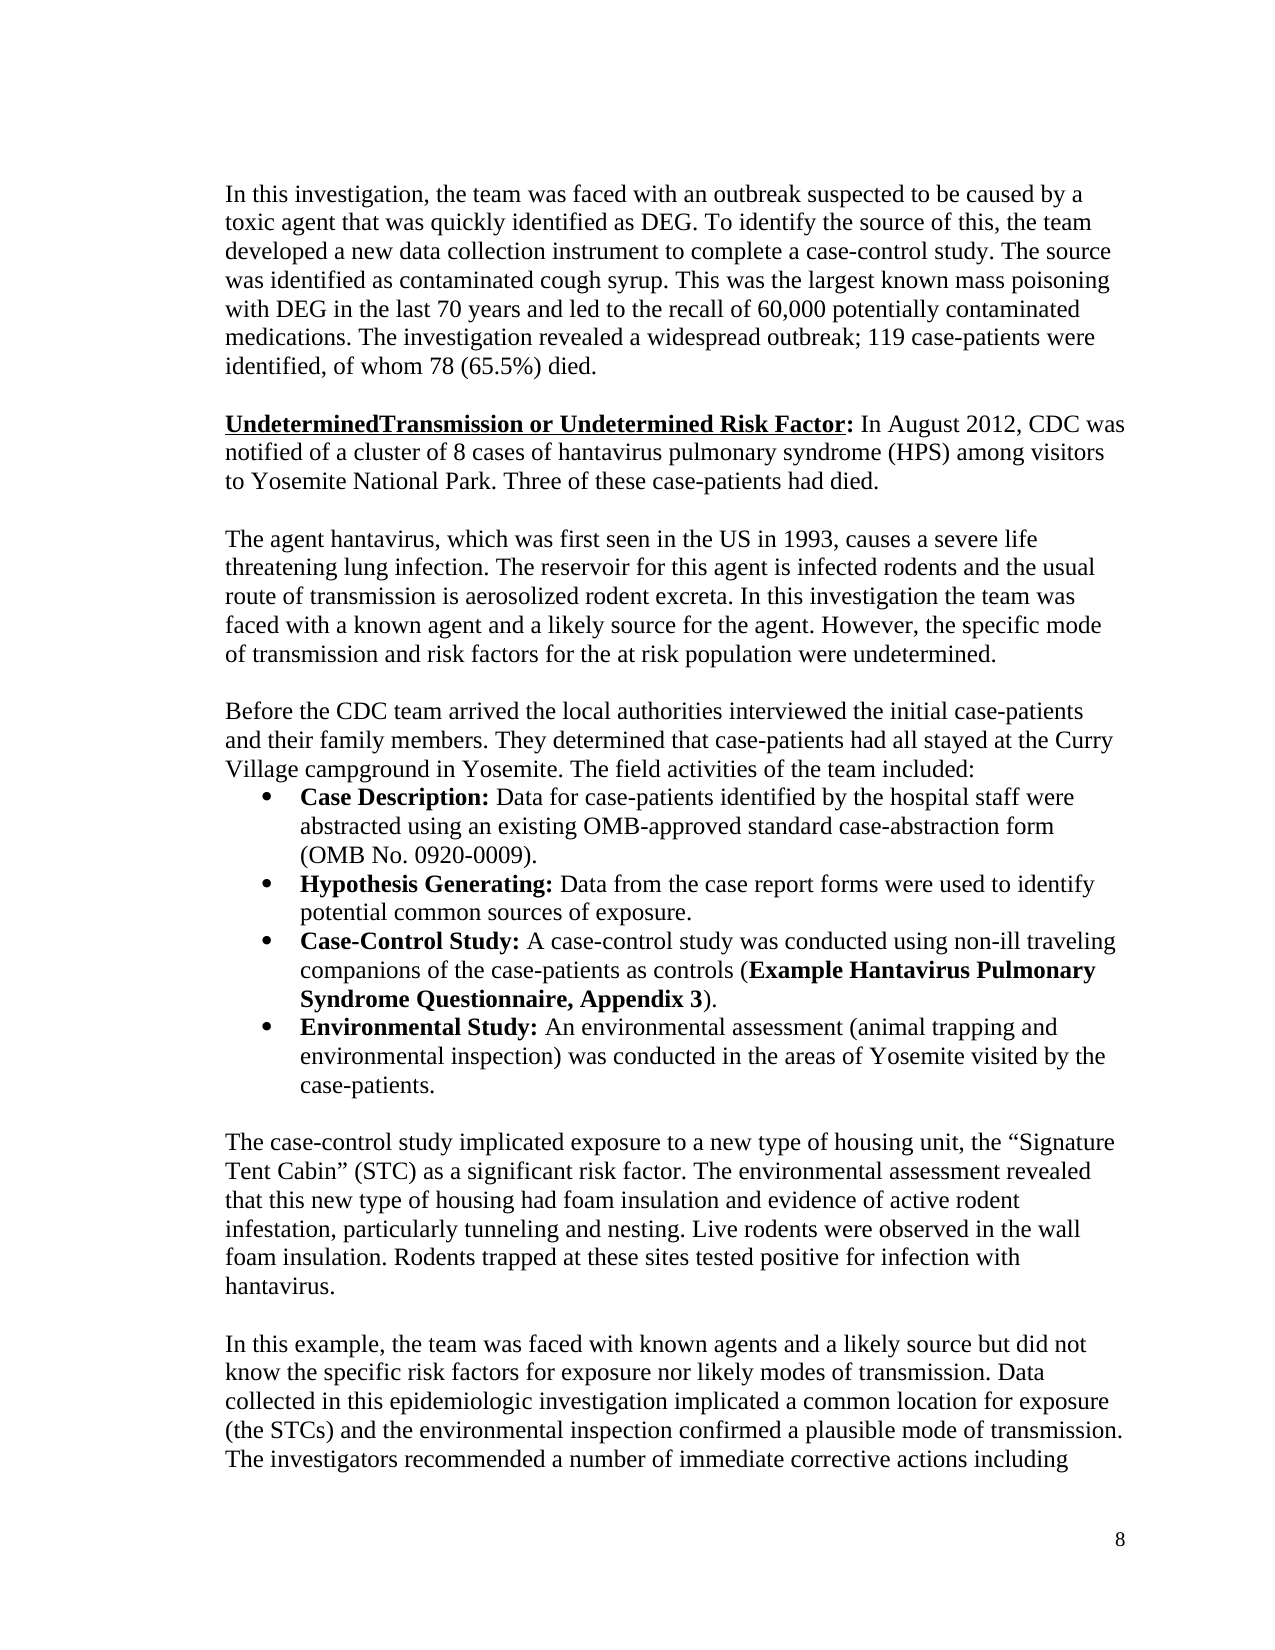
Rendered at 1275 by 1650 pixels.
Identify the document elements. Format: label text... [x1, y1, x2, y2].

text UndeterminedTransmission or Undetermined Risk Factor: In August 2012, CDC was notified of a cluster of 8 cases of hantavirus pulmonary syndrome (HPS) among visitors to Yosemite National Park. Three of these case-patients had died. [225, 409, 1125, 495]
list Hypothesis Generating: Data from the case report forms were used to identify potential common sources of exposure. [262, 869, 1125, 926]
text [225, 1329, 1125, 1472]
list Case Description: Data for case-patients identified by the hospital staff were abstracted using an existing OMB-approved standard case-abstraction form (OMB No. 0920-0009). [262, 782, 1125, 869]
list Case-Control Study: A case-control study was conducted using non-ill traveling companions of the case-patients as controls (Example Hantavirus Pulmonary Syndrome Questionnaire, Appendix 3). [262, 926, 1125, 1012]
text The case-control study implicated exposure to a new type of housing unit, the “Signature Tent Cabin” (STC) as a significant risk factor. The environmental assessment revealed that this new type of housing had foam insulation and evidence of active rodent infestation, particularly tunneling and nesting. Live rodents were observed in the wall foam insulation. Rodents trapped at these sites tested positive for infection with hantavirus. [225, 1127, 1125, 1300]
text Before the CDC team arrived the local authorities interviewed the initial case-patients and their family members. They determined that case-patients had all stayed at the Curry Village campground in Yosemite. The field activities of the team included: [225, 696, 1125, 782]
text The agent hantavirus, which was first seen in the US in 1993, causes a severe life threatening lung infection. The reservoir for this agent is infected rodents and the usual route of transmission is aerosolized rodent excreta. In this investigation the team was faced with a known agent and a likely source for the agent. However, the specific mode of transmission and risk factors for the at risk population were undetermined. [225, 524, 1125, 667]
list Environmental Study: An environmental assessment (animal trapping and environmental inspection) was conducted in the areas of Yosemite visited by the case-patients. [262, 1012, 1125, 1099]
text In this investigation, the team was faced with an outbreak suspected to be caused by a toxic agent that was quickly identified as DEG. To identify the source of this, the team developed a new data collection instrument to complete a case-control study. The source was identified as contaminated cough syrup. This was the largest known mass poisoning with DEG in the last 70 years and led to the recall of 60,000 potentially contaminated medications. The investigation revealed a widespread outbreak; 119 case-patients were identified, of whom 78 (65.5%) died. [225, 179, 1125, 380]
